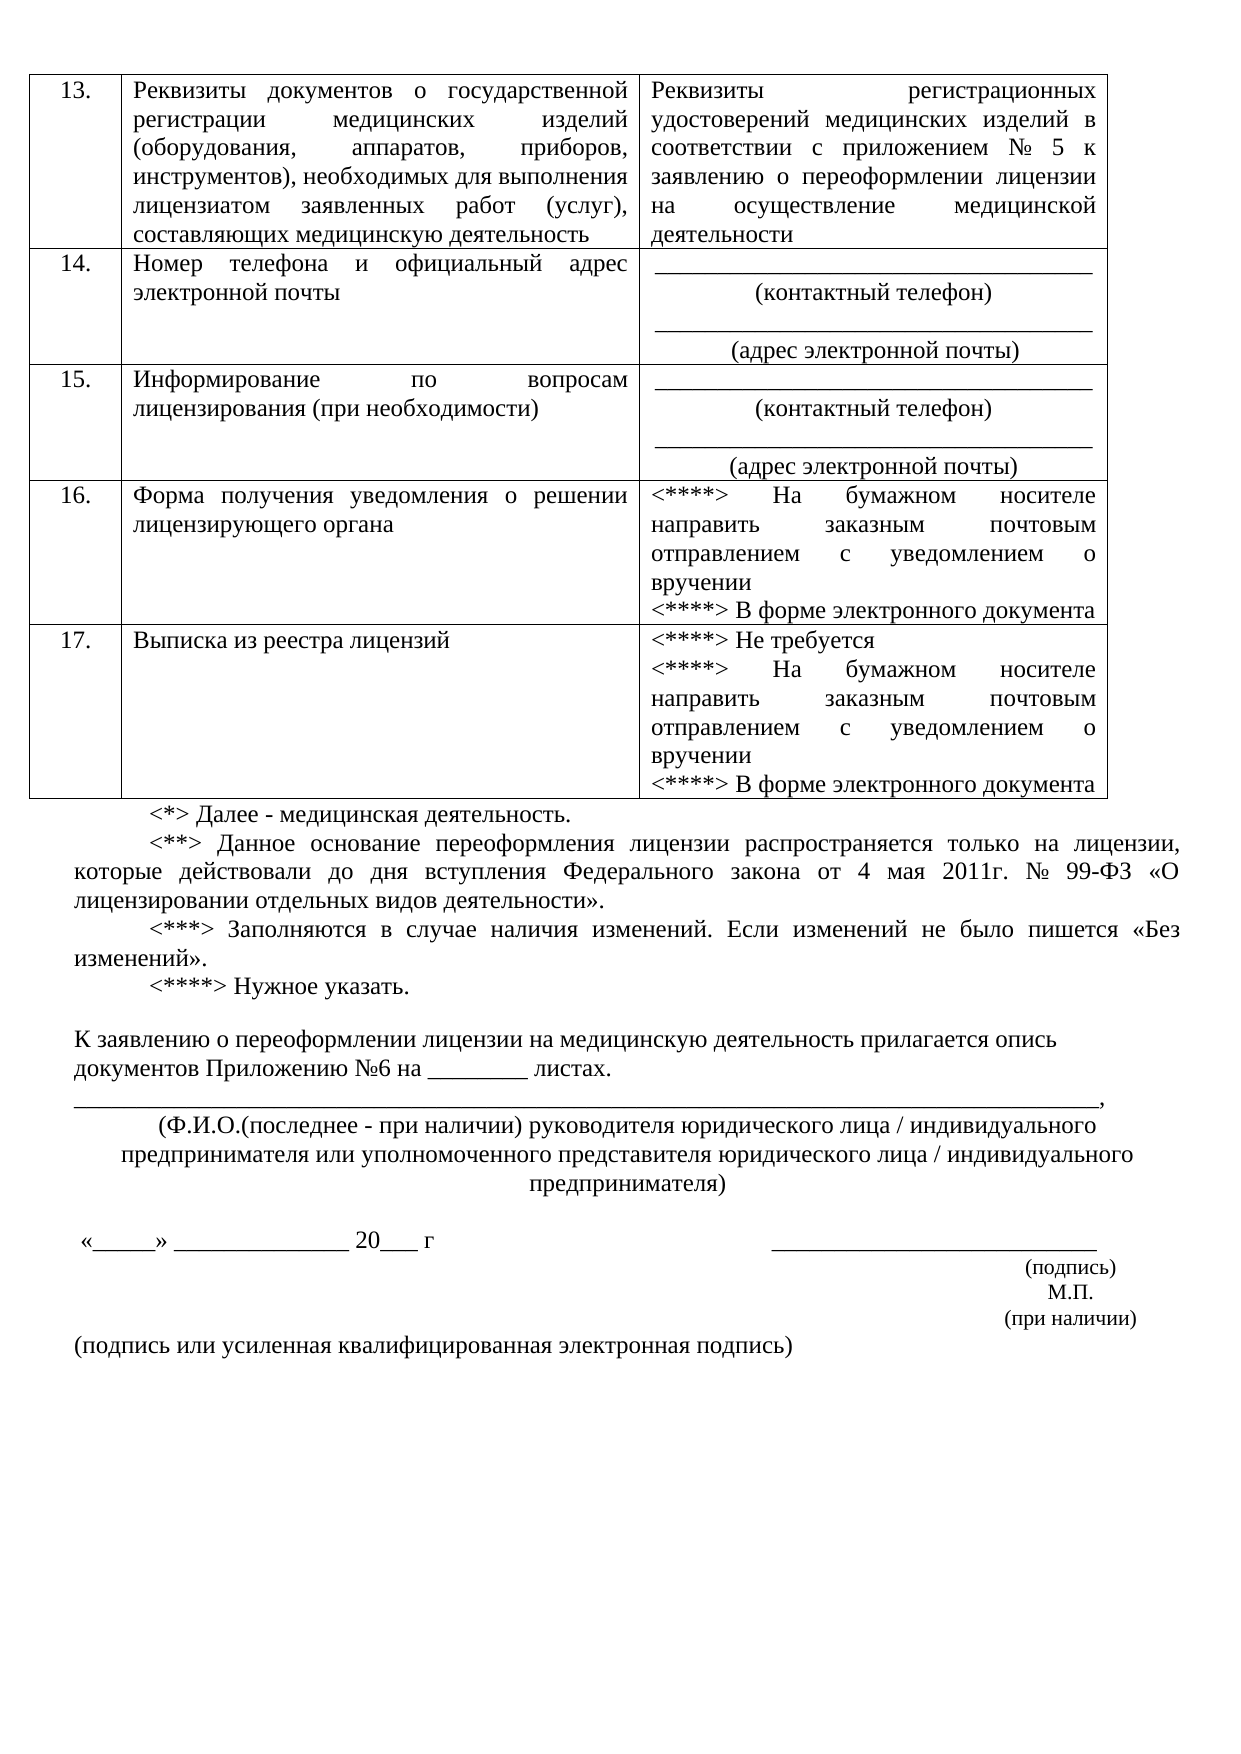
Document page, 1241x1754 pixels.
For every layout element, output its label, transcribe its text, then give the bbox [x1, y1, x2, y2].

table_cell 13. [30, 75, 121, 247]
table_cell <****> Не требуется <****> На бумажном носителе направить заказным почтовым отправлением с уведомлением о вручении <****> В форме электронного документа [640, 625, 1107, 798]
table_cell ___________________________________ (контактный телефон) ___________________________________ (адрес электронной почты) [640, 365, 1107, 479]
text «_____» ______________ 20___ г __________________________ [74, 1225, 1181, 1254]
text (подпись) [960, 1254, 1181, 1279]
table_cell Форма получения уведомления о решении лицензирующего органа [122, 481, 639, 624]
text __________________________________________________________________________________, [74, 1082, 1181, 1110]
table_cell <****> На бумажном носителе направить заказным почтовым отправлением с уведомлением о вручении <****> В форме электронного документа [640, 481, 1107, 624]
table_cell 14. [30, 249, 121, 363]
text М.П. [960, 1279, 1181, 1304]
table_cell 15. [30, 365, 121, 479]
text (Ф.И.О.(последнее - при наличии) руководителя юридического лица / индивидуального предпринимателя или уполномоченного представителя юридического лица / индивидуального предпринимателя) [74, 1110, 1181, 1197]
text (при наличии) [960, 1304, 1181, 1330]
table_cell Выписка из реестра лицензий [122, 625, 639, 798]
table_cell 16. [30, 481, 121, 624]
table_cell Реквизиты документов о государственной регистрации медицинских изделий (оборудования, аппаратов, приборов, инструментов), необходимых для выполнения лицензиатом заявленных работ (услуг), составляющих медицинскую деятельность [122, 75, 639, 247]
table_cell Реквизиты регистрационных удостоверений медицинских изделий в соответствии с приложением № 5 к заявлению о переоформлении лицензии на осуществление медицинской деятельности [640, 75, 1107, 247]
text К заявлению о переоформлении лицензии на медицинскую деятельность прилагается опись документов Приложению №6 на ________ листах. [74, 1024, 1181, 1082]
text <***> Заполняются в случае наличия изменений. Если изменений не было пишется «Без изменений». [74, 914, 1181, 971]
text <**> Данное основание переоформления лицензии распространяется только на лицензии, которые действовали до дня вступления Федерального закона от 4 мая 2011г. № 99-ФЗ «О лицензировании отдельных видов деятельности». [74, 828, 1181, 914]
text (подпись или усиленная квалифицированная электронная подпись) [74, 1330, 1181, 1358]
table_cell 17. [30, 625, 121, 798]
table_cell Номер телефона и официальный адрес электронной почты [122, 249, 639, 363]
table_cell ___________________________________ (контактный телефон) ___________________________________ (адрес электронной почты) [640, 249, 1107, 363]
text <****> Нужное указать. [74, 971, 1181, 1000]
table_cell Информирование по вопросам лицензирования (при необходимости) [122, 365, 639, 479]
text <*> Далее - медицинская деятельность. [74, 799, 1181, 828]
